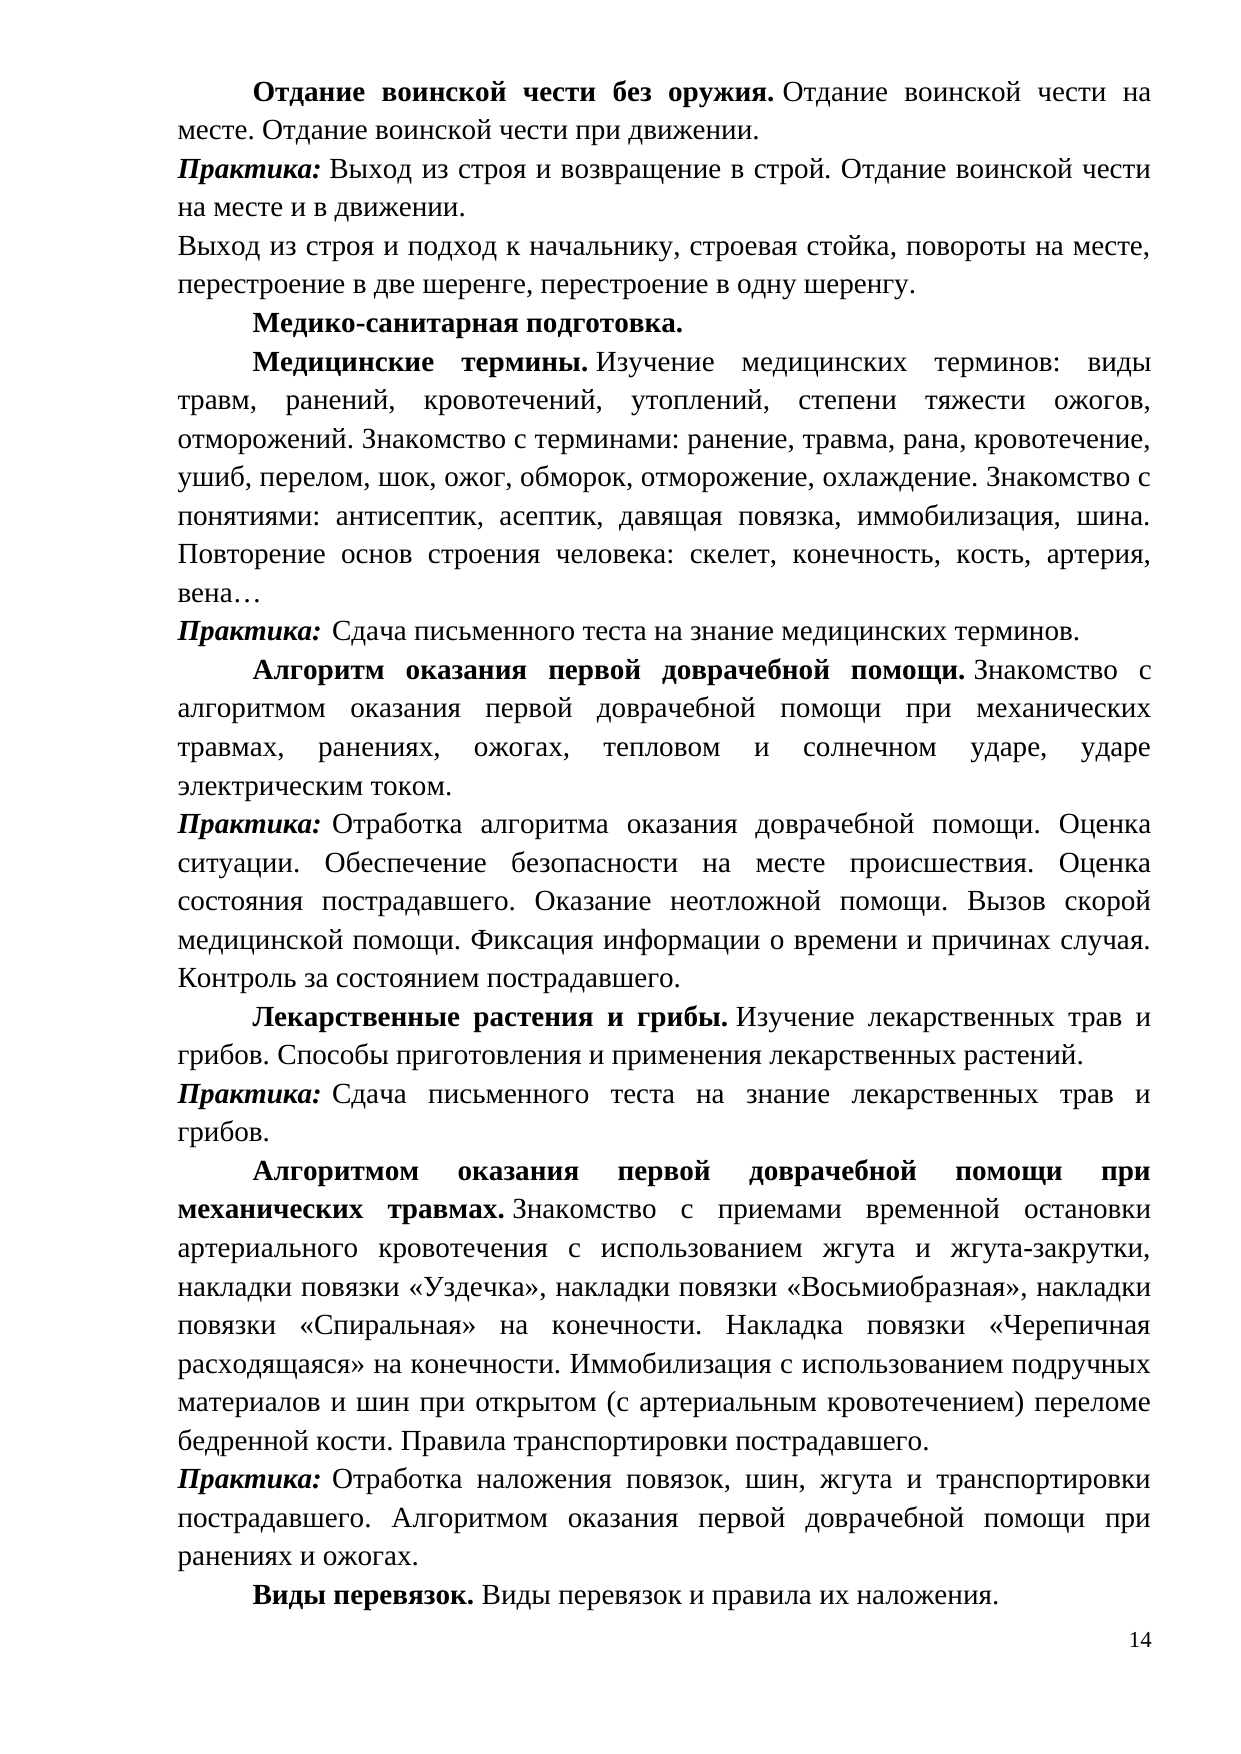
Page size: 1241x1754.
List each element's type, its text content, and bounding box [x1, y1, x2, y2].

text Отдание воинской чести без оружия. Отдание воинской чести на месте. Отдание воинской чести при движении. [177, 74, 1152, 146]
text Практика: Выход из строя и возвращение в строй. Отдание воинской чести на месте и в движении. [177, 151, 1152, 223]
text Медицинские термины. Изучение медицинских терминов: виды травм, ранений, кровотечений, утоплений, степени тяжести ожогов, отморожений. Знакомство с терминами: ранение, травма, рана, кровотечение, ушиб, перелом, шок, ожог, обморок, отморожение, охлаждение. Знакомство с понятиями: антисептик, асептик, давящая повязка, иммобилизация, шина. Повторение основ строения человека: скелет, конечность, кость, артерия, вена… [177, 344, 1152, 608]
text Практика: Отработка наложения повязок, шин, жгута и транспортировки пострадавшего. Алгоритмом оказания первой доврачебной помощи при ранениях и ожогах. [177, 1461, 1152, 1572]
text Алгоритм оказания первой доврачебной помощи. Знакомство с алгоритмом оказания первой доврачебной помощи при механических травмах, ранениях, ожогах, тепловом и солнечном ударе, ударе электрическим током. [177, 652, 1152, 801]
text Практика: Отработка алгоритма оказания доврачебной помощи. Оценка ситуации. Обеспечение безопасности на месте происшествия. Оценка состояния пострадавшего. Оказание неотложной помощи. Вызов скорой медицинской помощи. Фиксация информации о времени и причинах случая. Контроль за состоянием пострадавшего. [177, 806, 1152, 994]
text Медико-санитарная подготовка. [177, 305, 1152, 339]
text Алгоритмом оказания первой доврачебной помощи при механических травмах. Знакомство с приемами временной остановки артериального кровотечения с использованием жгута и жгута-закрутки, накладки повязки «Уздечка», накладки повязки «Восьмиобразная», накладки повязки «Спиральная» на конечности. Накладка повязки «Черепичная расходящаяся» на конечности. Иммобилизация с использованием подручных материалов и шин при открытом (с артериальным кровотечением) переломе бедренной кости. Правила транспортировки пострадавшего. [177, 1153, 1152, 1456]
text Выход из строя и подход к начальнику, строевая стойка, повороты на месте, перестроение в две шеренге, перестроение в одну шеренгу. [177, 228, 1152, 300]
text Практика: Сдача письменного теста на знание медицинских терминов. [177, 613, 1152, 647]
text Лекарственные растения и грибы. Изучение лекарственных трав и грибов. Способы приготовления и применения лекарственных растений. [177, 999, 1152, 1071]
text Виды перевязок. Виды перевязок и правила их наложения. [177, 1577, 1152, 1611]
text Практика: Сдача письменного теста на знание лекарственных трав и грибов. [177, 1076, 1152, 1148]
